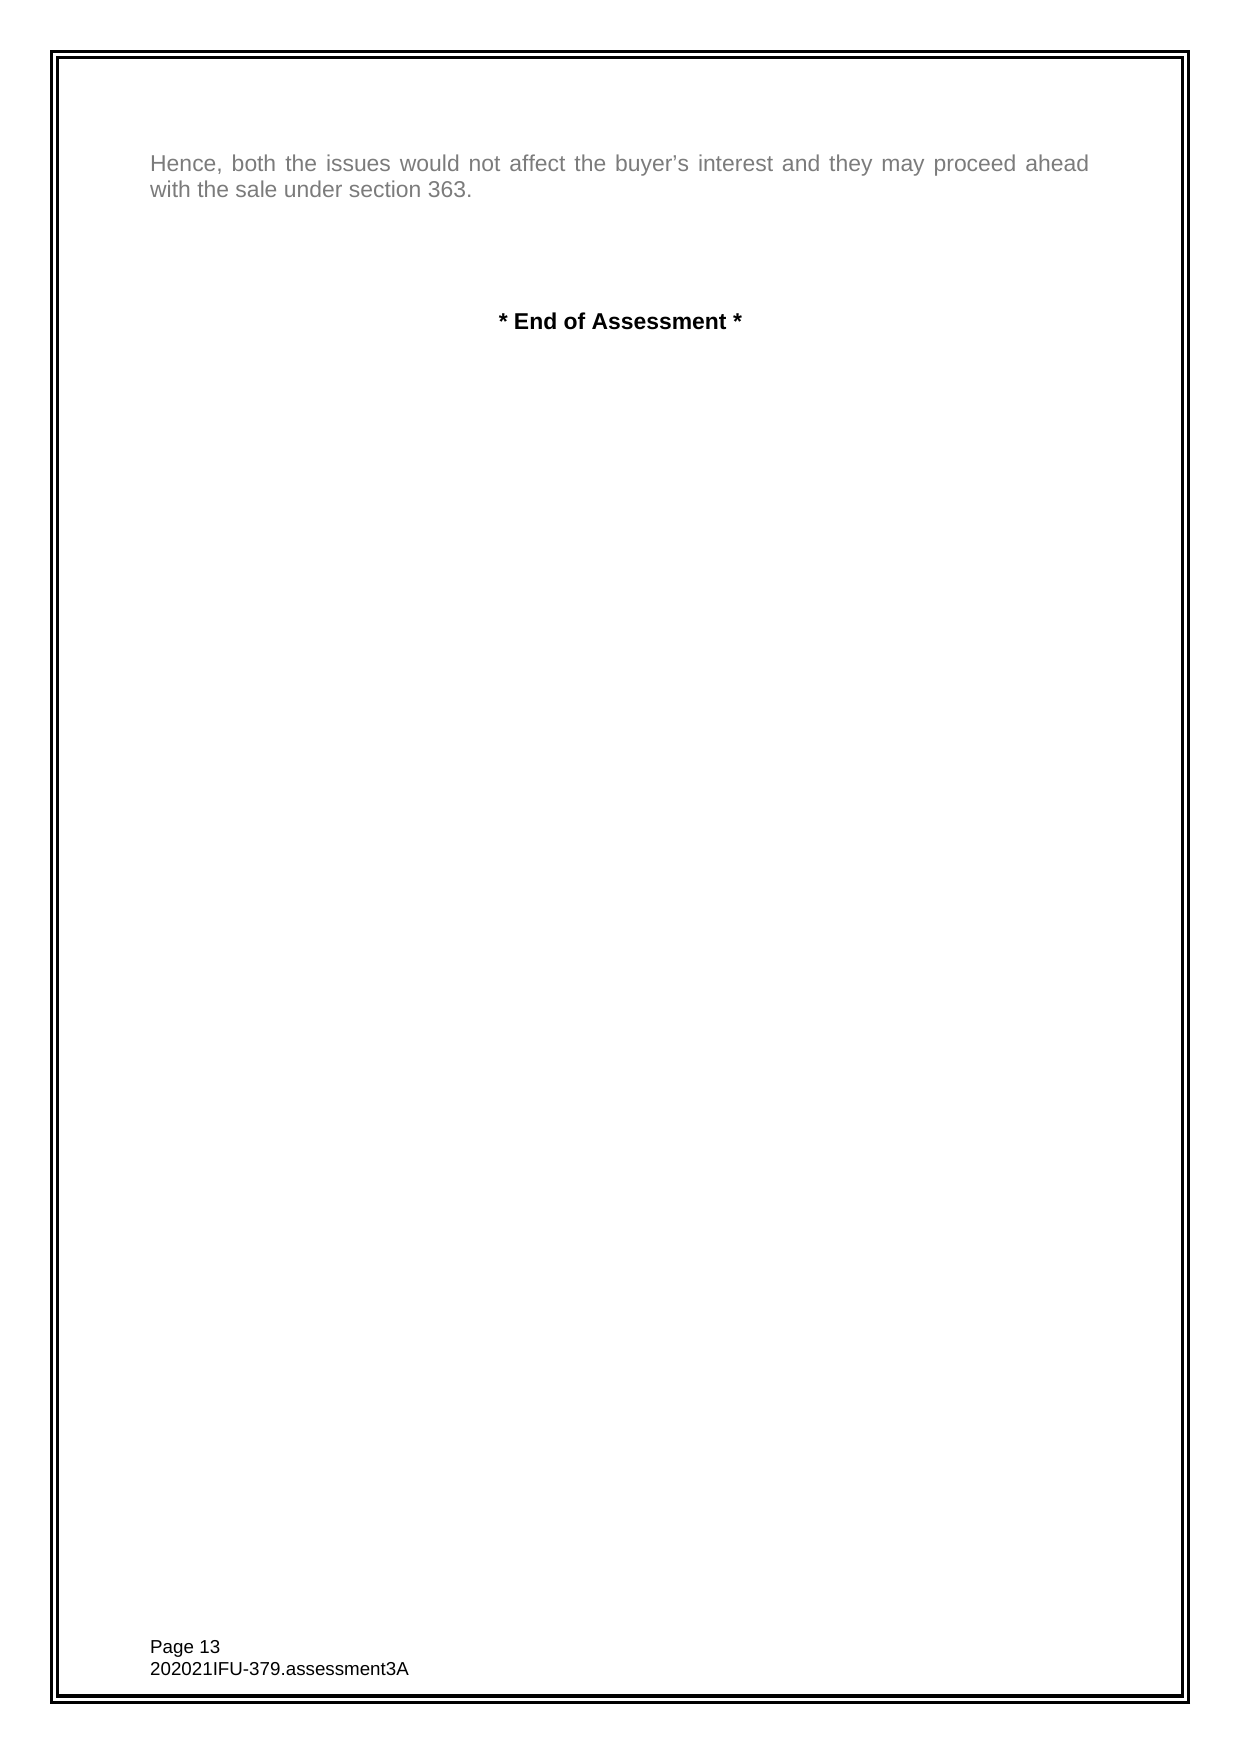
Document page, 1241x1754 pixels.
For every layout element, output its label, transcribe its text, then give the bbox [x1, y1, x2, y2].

text * End of Assessment * [150, 308, 1090, 334]
text Hence, both the issues would not affect the buyer’s interest and they may proceed ahead with the sale under section 363. [150, 150, 1090, 203]
